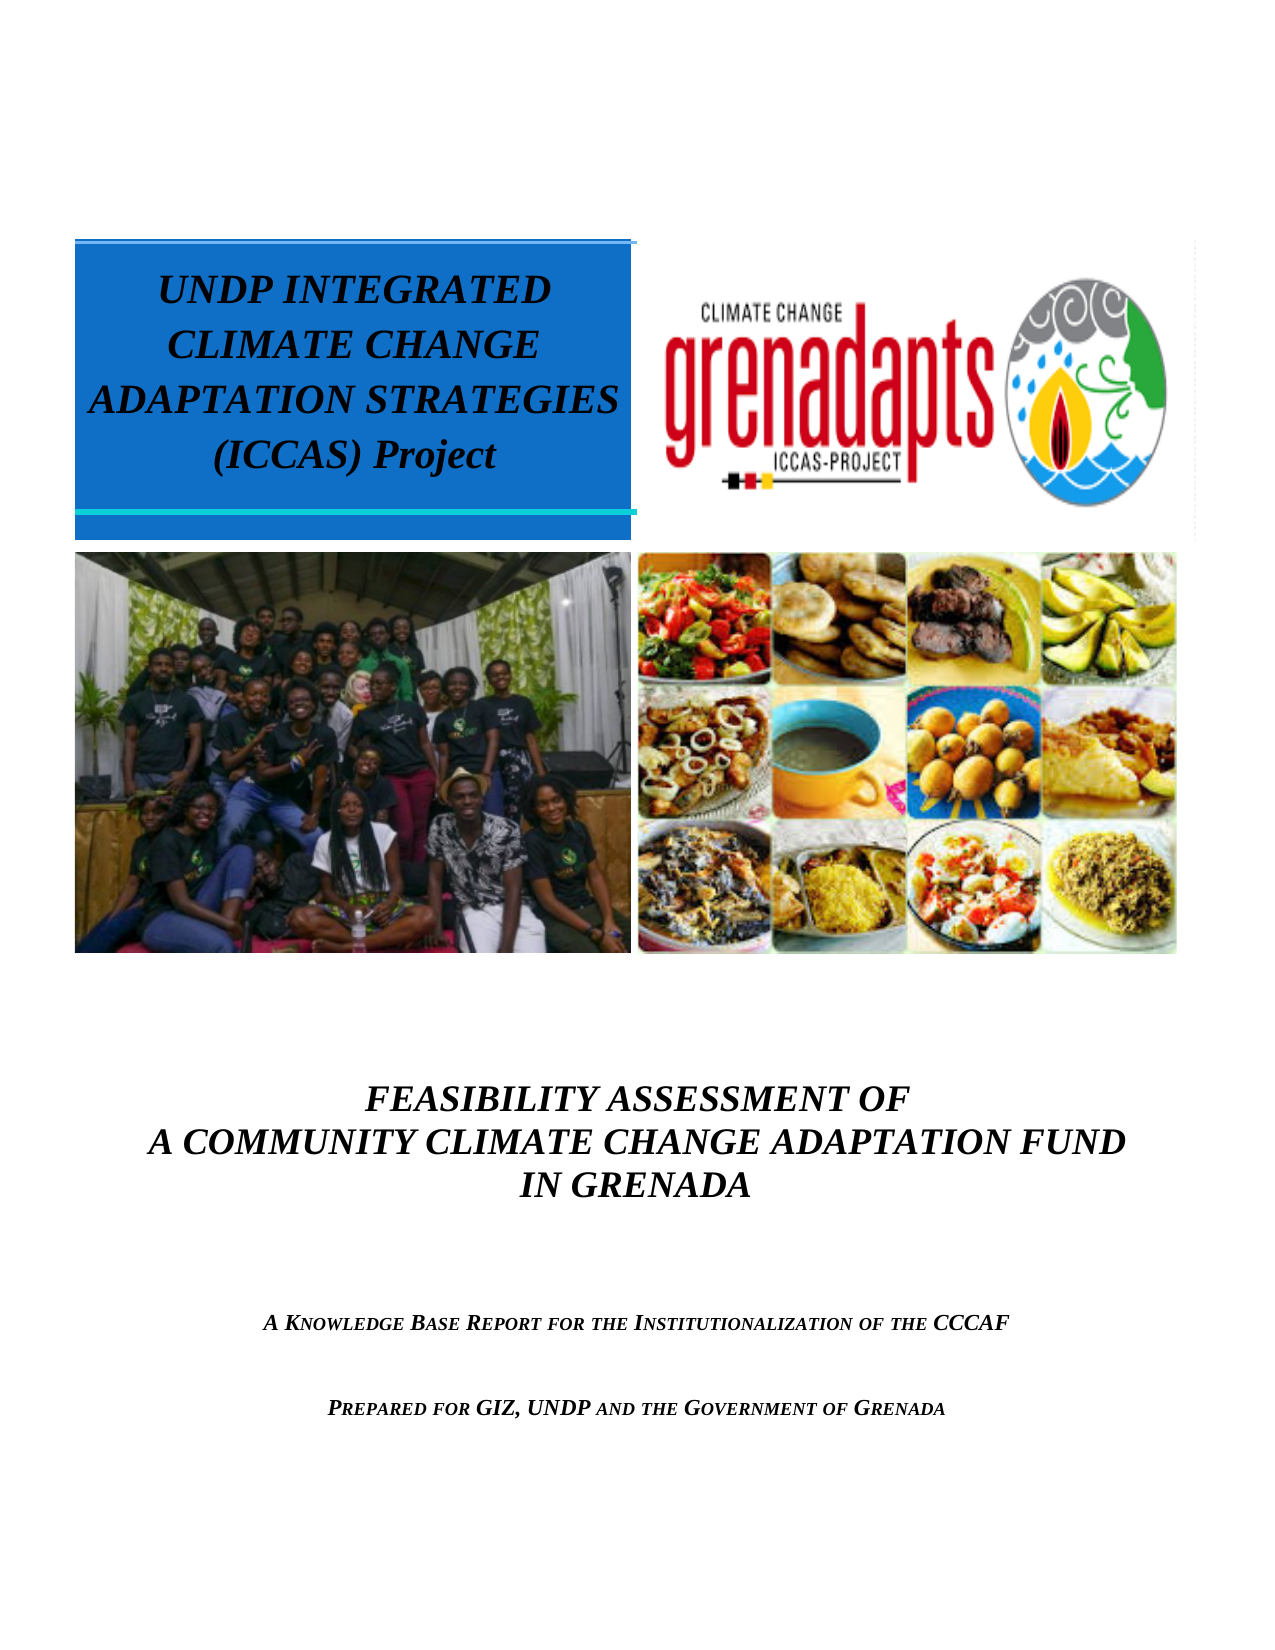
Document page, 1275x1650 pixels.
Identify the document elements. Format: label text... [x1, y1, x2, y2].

table_header FEASIBILITY ASSESSMENT OF A COMMUNITY CLIMATE CHANGE ADAPTATION FUND IN GRENADA A Knowledge Base Report for the Institutionalization of the CCCAF Prepared for GIZ, UNDP and the Government of Grenada [75, 195, 1200, 540]
picture [637, 552, 1177, 954]
table_header FEASIBILITY ASSESSMENT OF A COMMUNITY CLIMATE CHANGE ADAPTATION FUND IN GRENADA A Knowledge Base Report for the Institutionalization of the CCCAF Prepared for GIZ, UNDP and the Government of Grenada [75, 553, 1200, 1437]
picture [74, 552, 631, 953]
picture [637, 239, 1196, 541]
